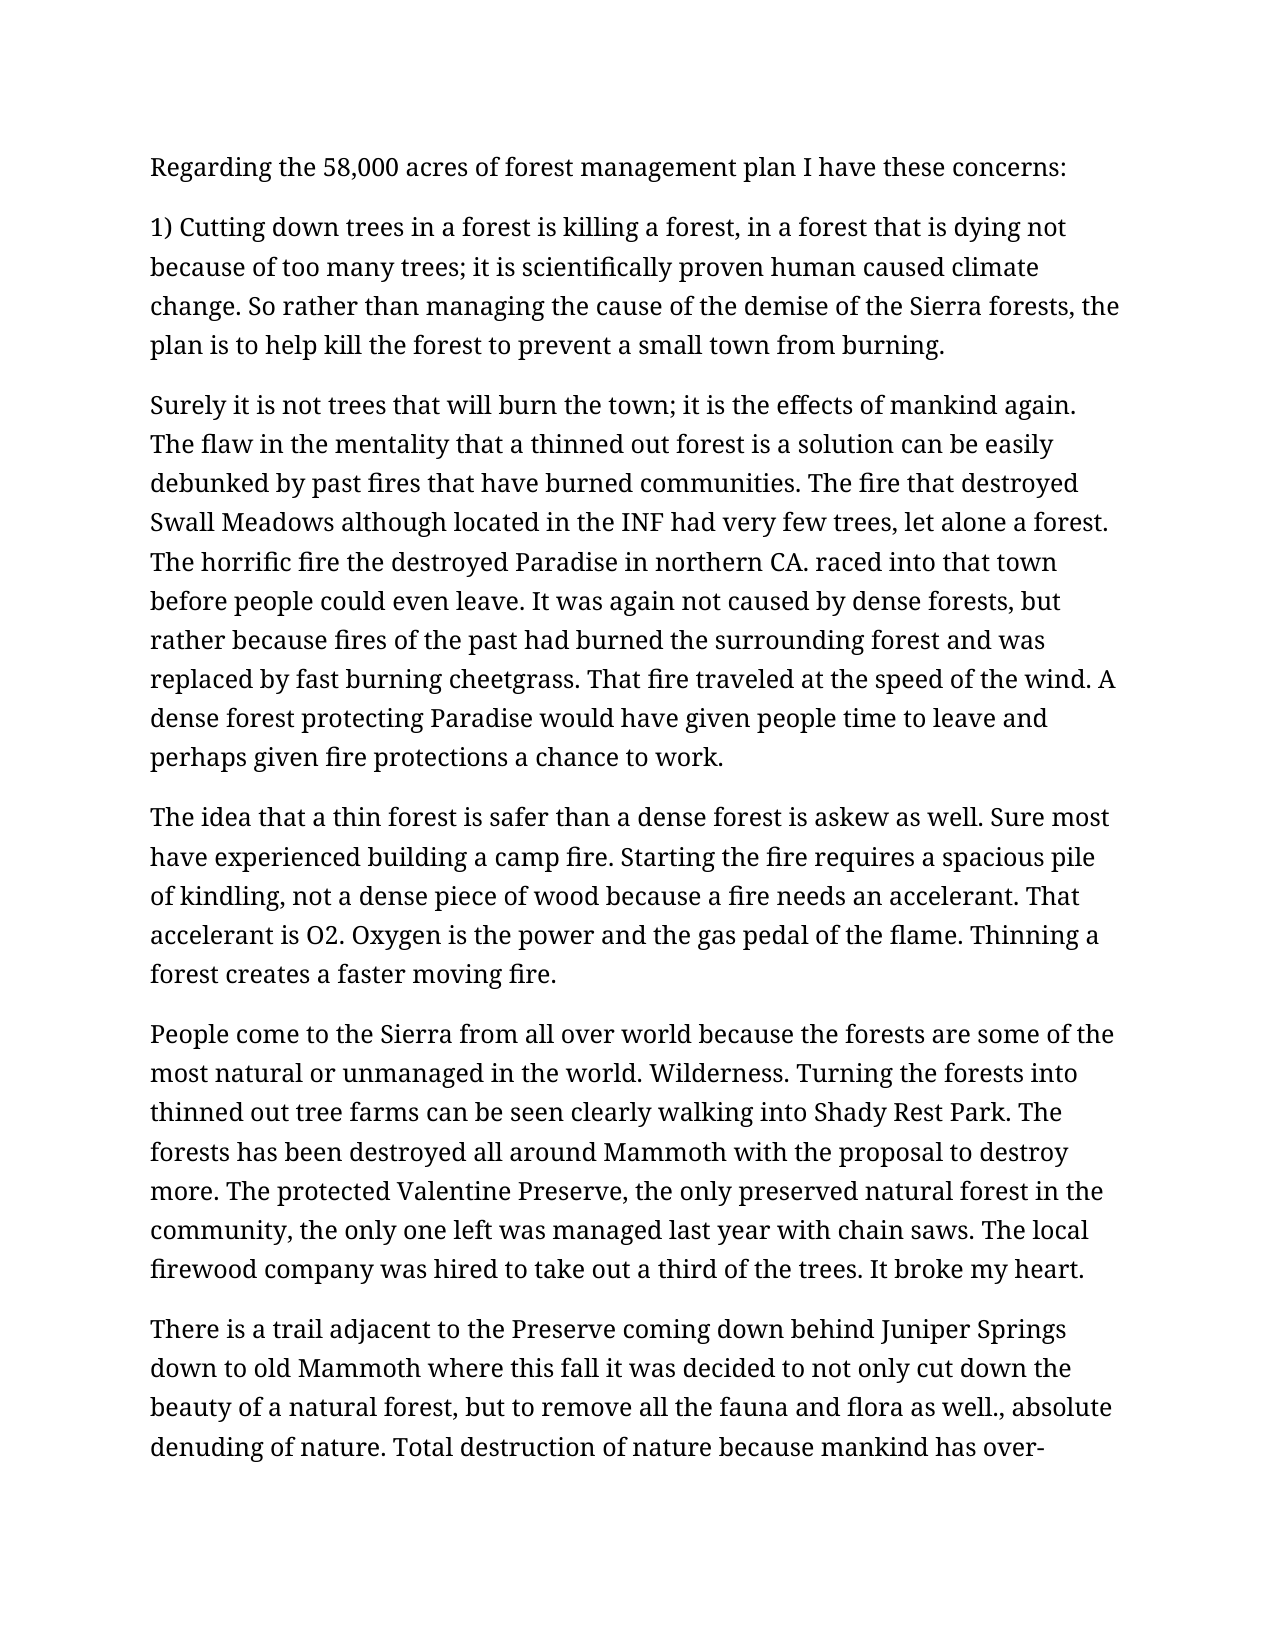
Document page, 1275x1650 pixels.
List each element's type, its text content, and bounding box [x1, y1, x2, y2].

text Surely it is not trees that will burn the town; it is the effects of mankind again. The flaw in the mentality that a thinned out forest is a solution can be easily debunked by past fires that have burned communities. The fire that destroyed Swall Meadows although located in the INF had very few trees, let alone a forest. The horrific fire the destroyed Paradise in northern CA. raced into that town before people could even leave. It was again not caused by dense forests, but rather because fires of the past had burned the surrounding forest and was replaced by fast burning cheetgrass. That fire traveled at the speed of the wind. A dense forest protecting Paradise would have given people time to leave and perhaps given fire protections a chance to work. [150, 387, 1125, 774]
text People come to the Sierra from all over world because the forests are some of the most natural or unmanaged in the world. Wilderness. Turning the forests into thinned out tree farms can be seen clearly walking into Shady Rest Park. The forests has been destroyed all around Mammoth with the proposal to destroy more. The protected Valentine Preserve, the only preserved natural forest in the community, the only one left was managed last year with chain saws. The local firewood company was hired to take out a third of the trees. It broke my heart. [150, 1017, 1125, 1286]
text 1) Cutting down trees in a forest is killing a forest, in a forest that is dying not because of too many trees; it is scientifically proven human caused climate change. So rather than managing the cause of the demise of the Sierra forests, the plan is to help kill the forest to prevent a small town from burning. [150, 210, 1125, 362]
text Regarding the 58,000 acres of forest management plan I have these concerns: [150, 150, 1125, 184]
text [150, 1312, 1125, 1463]
text The idea that a thin forest is safer than a dense forest is askew as well. Sure most have experienced building a camp fire. Starting the fire requires a spacious pile of kindling, not a dense piece of wood because a fire needs an accelerant. That accelerant is O2. Oxygen is the power and the gas pedal of the flame. Thinning a forest creates a faster moving fire. [150, 800, 1125, 991]
